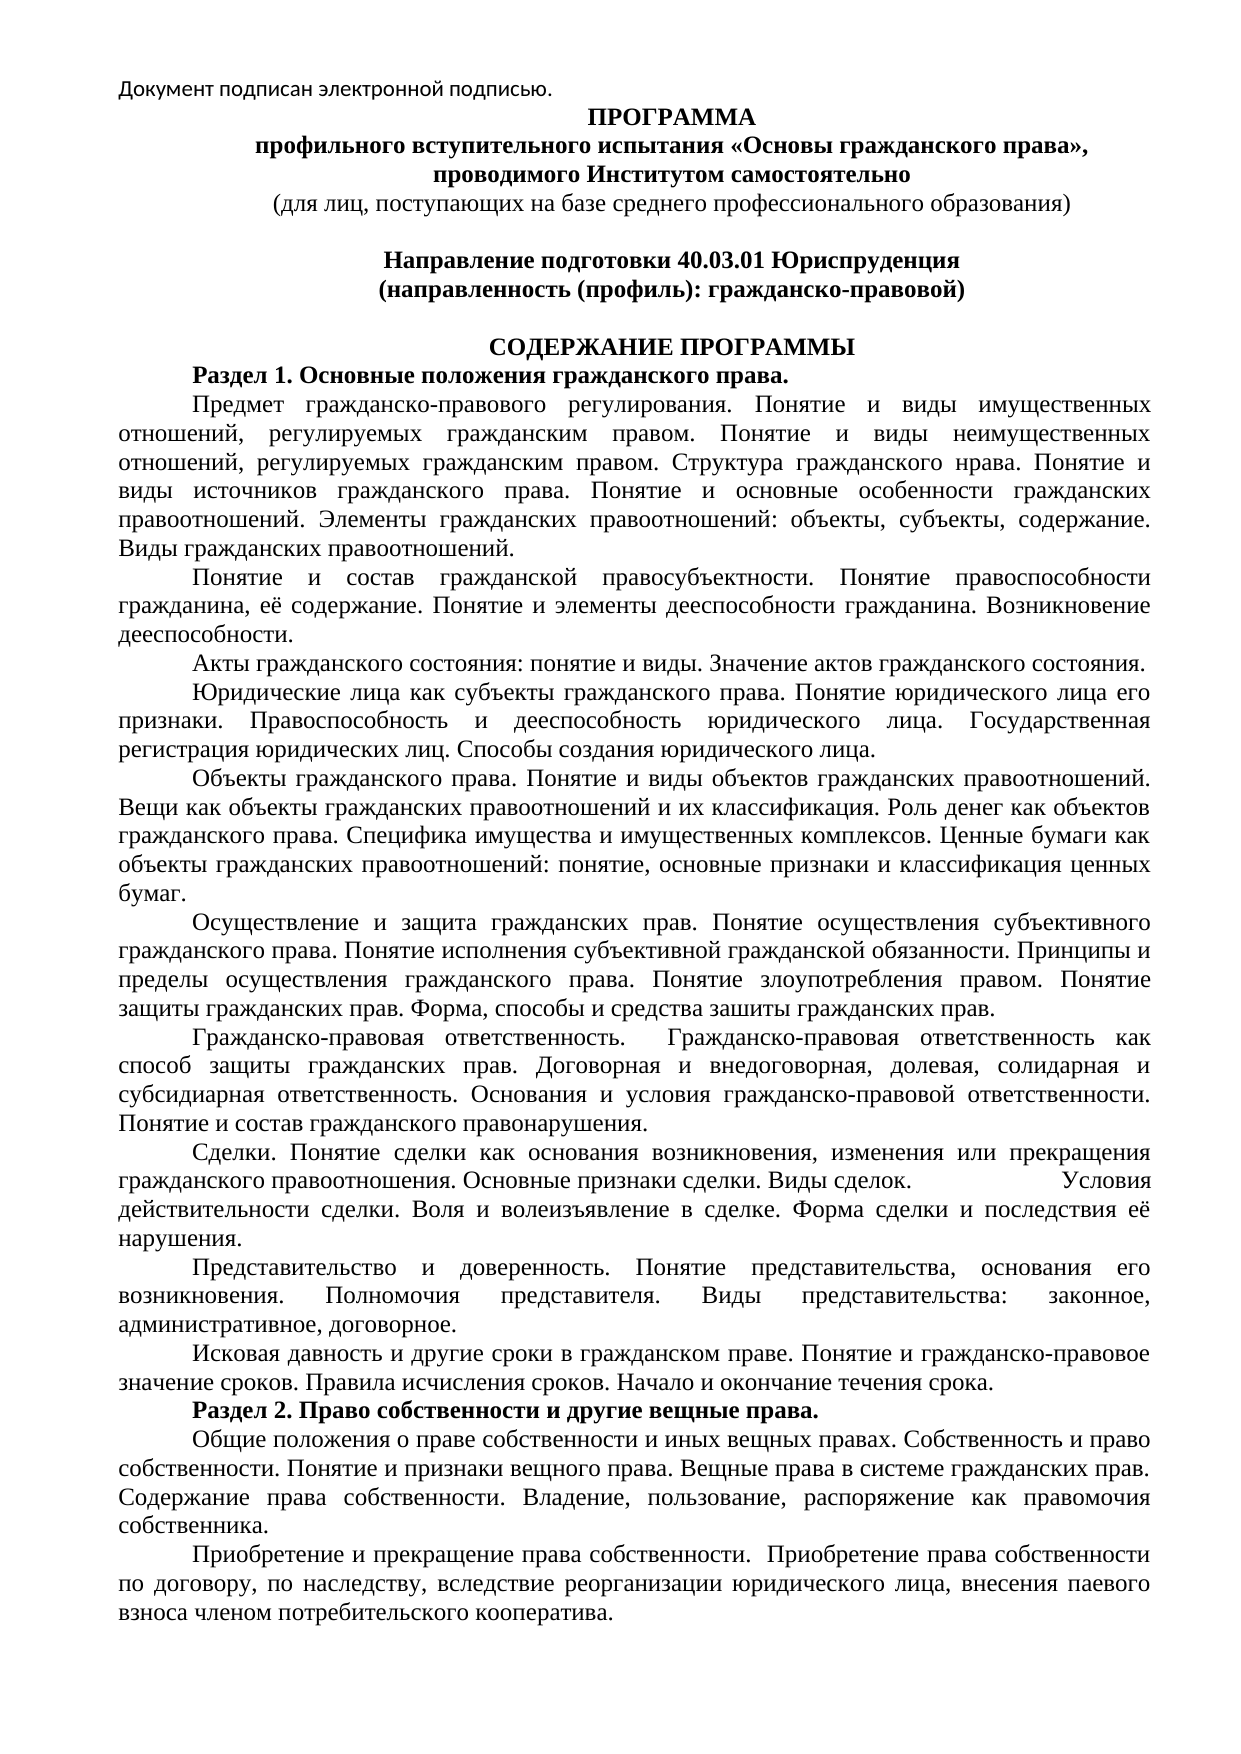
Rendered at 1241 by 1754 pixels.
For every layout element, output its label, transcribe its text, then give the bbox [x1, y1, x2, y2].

text (для лиц, поступающих на базе среднего профессионального образования) [118, 188, 1152, 217]
text (направленность (профиль): гражданско-правовой) [118, 274, 1152, 303]
text Раздел 2. Право собственности и другие вещные права. [118, 1396, 1152, 1424]
text Раздел 1. Основные положения гражданского права. [118, 361, 1152, 389]
text профильного вступительного испытания «Основы гражданского права», [118, 131, 1152, 159]
text Понятие и состав гражданской правосубъектности. Понятие правоспособности гражданина, её содержание. Понятие и элементы дееспособности гражданина. Возникновение дееспособности. [118, 562, 1152, 648]
text Представительство и доверенность. Понятие представительства, основания его возникновения. Полномочия представителя. Виды представительства: законное, административное, договорное. [118, 1252, 1152, 1338]
text Акты гражданского состояния: понятие и виды. Значение актов гражданского состояния. [118, 648, 1152, 677]
text Общие положения о праве собственности и иных вещных правах. Собственность и право собственности. Понятие и признаки вещного права. Вещные права в системе гражданских прав. Содержание права собственности. Владение, пользование, распоряжение как правомочия собственника. [118, 1424, 1152, 1539]
text Направление подготовки 40.03.01 Юриспруденция [118, 246, 1152, 274]
text Предмет гражданско-правового регулирования. Понятие и виды имущественных отношений, регулируемых гражданским правом. Понятие и виды неимущественных отношений, регулируемых гражданским правом. Структура гражданского нрава. Понятие и виды источников гражданского права. Понятие и основные особенности гражданских правоотношений. Элементы гражданских правоотношений: объекты, субъекты, содержание. Виды гражданских правоотношений. [118, 389, 1152, 562]
text Юридические лица как субъекты гражданского права. Понятие юридического лица его признаки. Правоспособность и дееспособность юридического лица. Государственная регистрация юридических лиц. Способы создания юридического лица. [118, 677, 1152, 763]
text Осуществление и защита гражданских прав. Понятие осуществления субъективного гражданского права. Понятие исполнения субъективной гражданской обязанности. Принципы и пределы осуществления гражданского права. Понятие злоупотребления правом. Понятие защиты гражданских прав. Форма, способы и средства зашиты гражданских прав. [118, 907, 1152, 1022]
text Гражданско-правовая ответственность. Гражданско-правовая ответственность как способ защиты гражданских прав. Договорная и внедоговорная, долевая, солидарная и субсидиарная ответственность. Основания и условия гражданско-правовой ответственности. Понятие и состав гражданского правонарушения. [118, 1022, 1152, 1137]
text Сделки. Понятие сделки как основания возникновения, изменения или прекращения гражданского правоотношения. Основные признаки сделки. Виды сделок. Условия действительности сделки. Воля и волеизъявление в сделке. Форма сделки и последствия её нарушения. [118, 1137, 1152, 1252]
text Приобретение и прекращение права собственности. Приобретение права собственности по договору, по наследству, вследствие реорганизации юридического лица, внесения паевого взноса членом потребительского кооператива. [118, 1539, 1152, 1626]
text Исковая давность и другие сроки в гражданском праве. Понятие и гражданско-правовое значение сроков. Правила исчисления сроков. Начало и окончание течения срока. [118, 1338, 1152, 1396]
text ПРОГРАММА [118, 102, 1152, 131]
text Объекты гражданского права. Понятие и виды объектов гражданских правоотношений. Вещи как объекты гражданских правоотношений и их классификация. Роль денег как объектов гражданского права. Специфика имущества и имущественных комплексов. Ценные бумаги как объекты гражданских правоотношений: понятие, основные признаки и классификация ценных бумаг. [118, 763, 1152, 907]
text СОДЕРЖАНИЕ ПРОГРАММЫ [118, 332, 1152, 361]
text проводимого Институтом самостоятельно [118, 159, 1152, 188]
